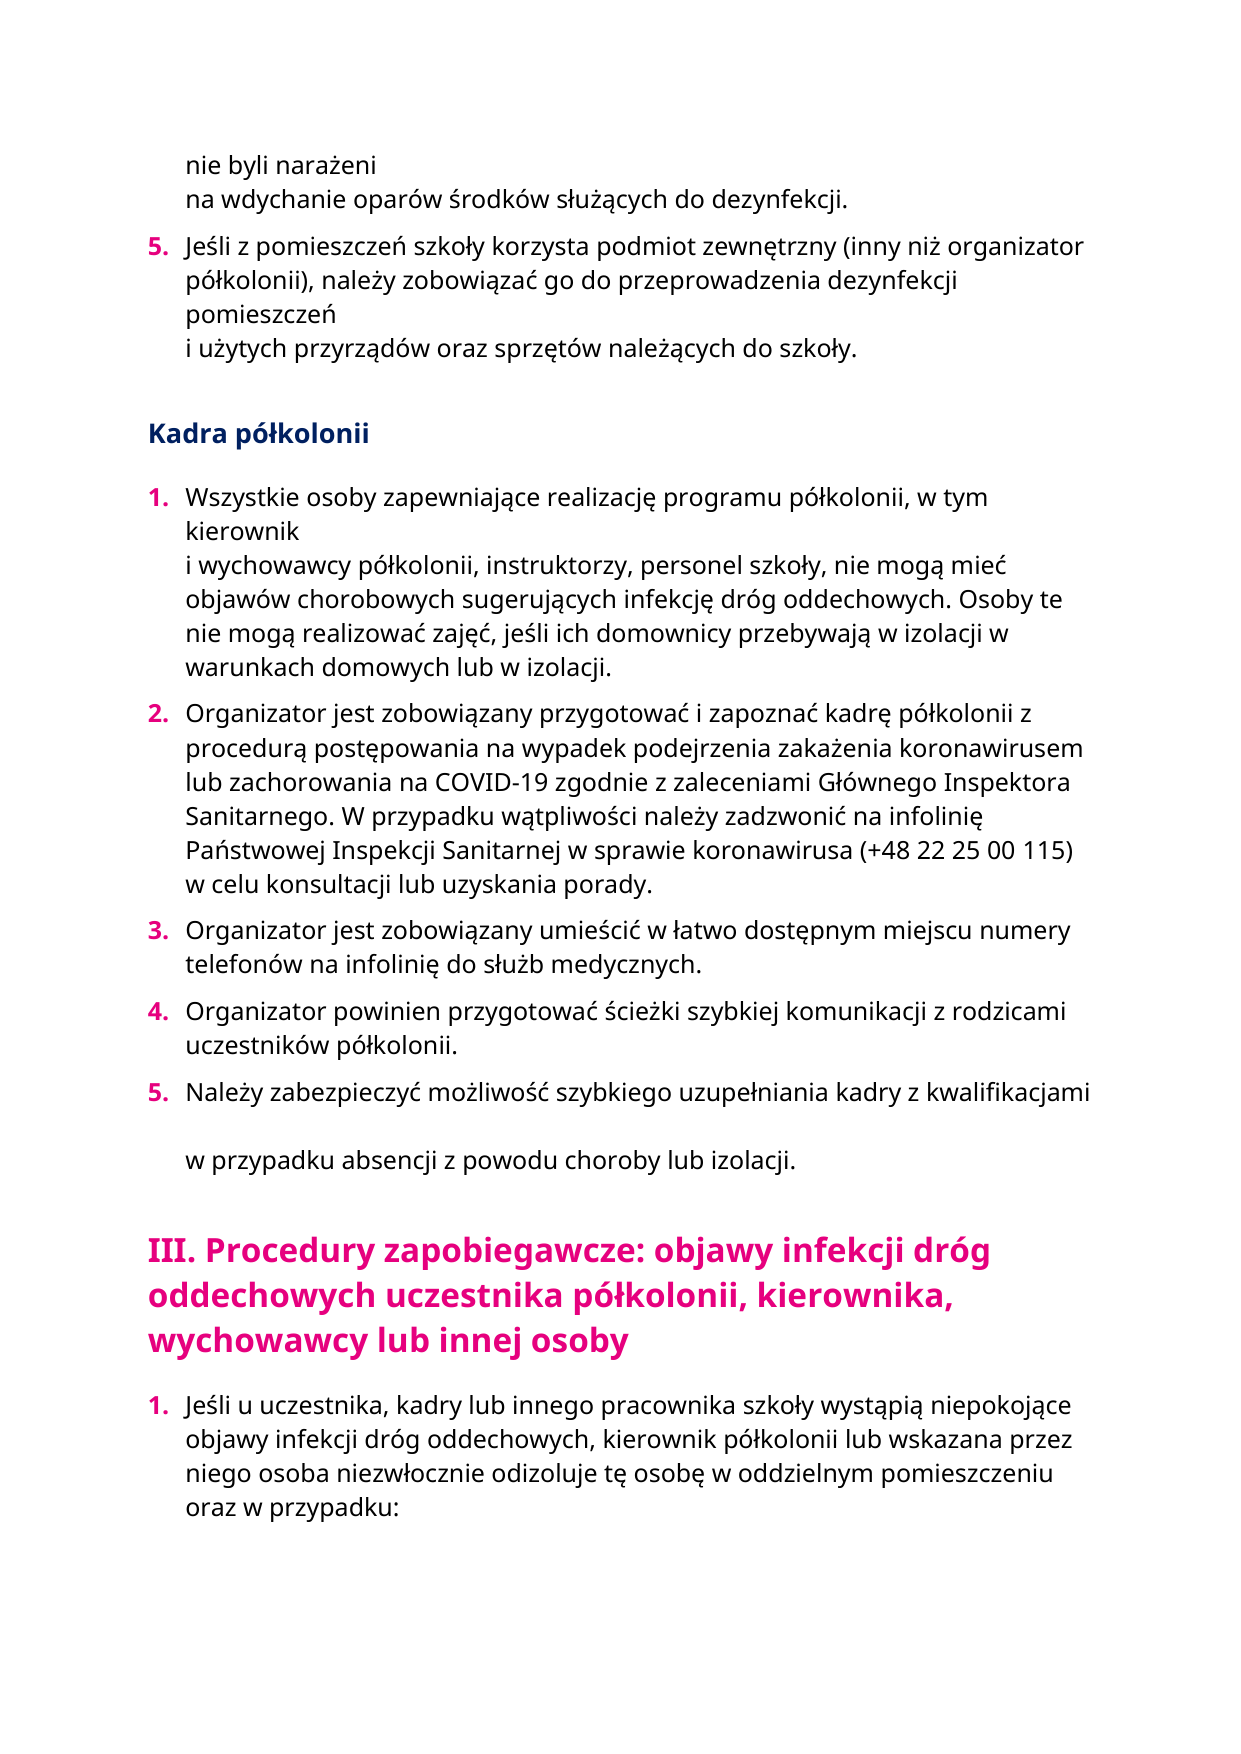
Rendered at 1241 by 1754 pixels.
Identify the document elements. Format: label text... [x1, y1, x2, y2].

list Organizator jest zobowiązany przygotować i zapoznać kadrę półkolonii z procedurą postępowania na wypadek podejrzenia zakażenia koronawirusem lub zachorowania na COVID-19 zgodnie z zaleceniami Głównego Inspektora Sanitarnego. W przypadku wątpliwości należy zadzwonić na infolinię Państwowej Inspekcji Sanitarnej w sprawie koronawirusa (+48 22 25 00 115) w celu konsultacji lub uzyskania porady. [148, 696, 1093, 901]
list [148, 148, 1093, 216]
list Jeśli u uczestnika, kadry lub innego pracownika szkoły wystąpią niepokojące objawy infekcji dróg oddechowych, kierownik półkolonii lub wskazana przez niego osoba niezwłocznie odizoluje tę osobę w oddzielnym pomieszczeniu oraz w przypadku: [148, 1388, 1093, 1524]
list Jeśli z pomieszczeń szkoły korzysta podmiot zewnętrzny (inny niż organizator półkolonii), należy zobowiązać go do przeprowadzenia dezynfekcji pomieszczeń i użytych przyrządów oraz sprzętów należących do szkoły. [148, 228, 1093, 364]
subtitle III. Procedury zapobiegawcze: objawy infekcji dróg oddechowych uczestnika półkolonii, kierownika, wychowawcy lub innej osoby [148, 1226, 1093, 1363]
list Należy zabezpieczyć możliwość szybkiego uzupełniania kadry z kwalifikacjami w przypadku absencji z powodu choroby lub izolacji. [148, 1074, 1093, 1176]
list Organizator powinien przygotować ścieżki szybkiej komunikacji z rodzicami uczestników półkolonii. [148, 994, 1093, 1062]
list Wszystkie osoby zapewniające realizację programu półkolonii, w tym kierownik i wychowawcy półkolonii, instruktorzy, personel szkoły, nie mogą mieć objawów chorobowych sugerujących infekcję dróg oddechowych. Osoby te nie mogą realizować zajęć, jeśli ich domownicy przebywają w izolacji w warunkach domowych lub w izolacji. [148, 479, 1093, 684]
subtitle Kadra półkolonii [148, 414, 1093, 451]
list Organizator jest zobowiązany umieścić w łatwo dostępnym miejscu numery telefonów na infolinię do służb medycznych. [148, 913, 1093, 981]
